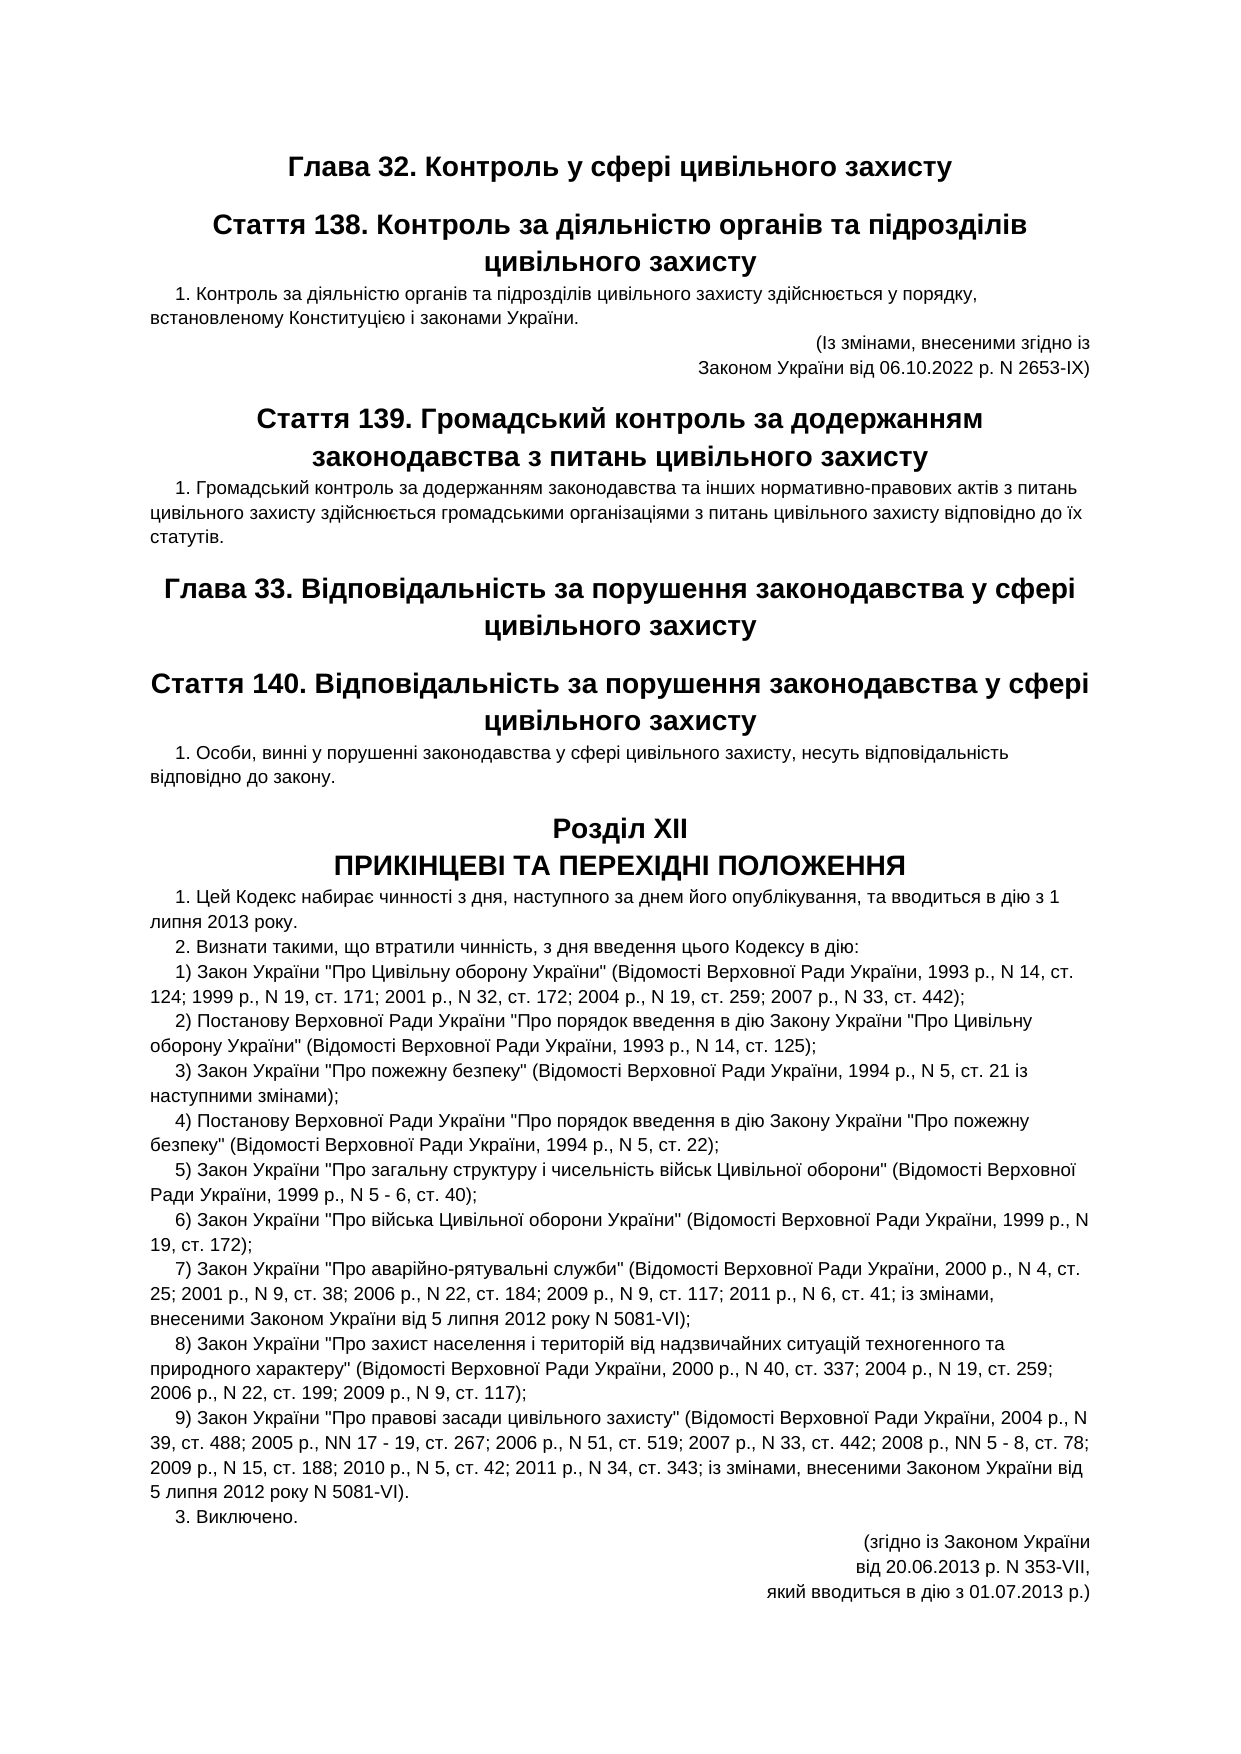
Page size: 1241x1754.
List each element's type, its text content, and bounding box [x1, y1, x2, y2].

text 7) Закон України "Про аварійно-рятувальні служби" (Відомості Верховної Ради України, 2000 р., N 4, ст. 25; 2001 р., N 9, ст. 38; 2006 р., N 22, ст. 184; 2009 р., N 9, ст. 117; 2011 р., N 6, ст. 41; із змінами, внесеними Законом України від 5 липня 2012 року N 5081-VI); [150, 1258, 1090, 1329]
text 2) Постанову Верховної Ради України "Про порядок введення в дію Закону України "Про Цивільну оборону України" (Відомості Верховної Ради України, 1993 р., N 14, ст. 125); [150, 1010, 1090, 1057]
subtitle Глава 33. Відповідальність за порушення законодавства у сфері цивільного захисту [150, 572, 1090, 642]
subtitle Глава 32. Контроль у сфері цивільного захисту [150, 150, 1090, 182]
text 8) Закон України "Про захист населення і територій від надзвичайних ситуацій техногенного та природного характеру" (Відомості Верховної Ради України, 2000 р., N 40, ст. 337; 2004 р., N 19, ст. 259; 2006 р., N 22, ст. 199; 2009 р., N 9, ст. 117); [150, 1333, 1090, 1404]
text 4) Постанову Верховної Ради України "Про порядок введення в дію Закону України "Про пожежну безпеку" (Відомості Верховної Ради України, 1994 р., N 5, ст. 22); [150, 1109, 1090, 1156]
text 1) Закон України "Про Цивільну оборону України" (Відомості Верховної Ради України, 1993 р., N 14, ст. 124; 1999 р., N 19, ст. 171; 2001 р., N 32, ст. 172; 2004 р., N 19, ст. 259; 2007 р., N 33, ст. 442); [150, 961, 1090, 1007]
text 6) Закон України "Про війська Цивільної оборони України" (Відомості Верховної Ради України, 1999 р., N 19, ст. 172); [150, 1209, 1090, 1255]
text 2. Визнати такими, що втратили чинність, з дня введення цього Кодексу в дію: [150, 936, 1090, 957]
subtitle Стаття 138. Контроль за діяльністю органів та підрозділів цивільного захисту [150, 208, 1090, 278]
text 3. Виключено. [150, 1506, 1090, 1528]
text 1. Контроль за діяльністю органів та підрозділів цивільного захисту здійснюється у порядку, встановленому Конституцією і законами України. [150, 282, 1090, 329]
subtitle Розділ XII ПРИКІНЦЕВІ ТА ПЕРЕХІДНІ ПОЛОЖЕННЯ [150, 812, 1090, 882]
text (Із змінами, внесеними згідно із Законом України від 06.10.2022 р. N 2653-IX) [150, 332, 1090, 378]
text 1. Особи, винні у порушенні законодавства у сфері цивільного захисту, несуть відповідальність відповідно до закону. [150, 742, 1090, 788]
text 1. Цей Кодекс набирає чинності з дня, наступного за днем його опублікування, та вводиться в дію з 1 липня 2013 року. [150, 886, 1090, 933]
text 3) Закон України "Про пожежну безпеку" (Відомості Верховної Ради України, 1994 р., N 5, ст. 21 із наступними змінами); [150, 1060, 1090, 1106]
text 9) Закон України "Про правові засади цивільного захисту" (Відомості Верховної Ради України, 2004 р., N 39, ст. 488; 2005 р., NN 17 - 19, ст. 267; 2006 р., N 51, ст. 519; 2007 р., N 33, ст. 442; 2008 р., NN 5 - 8, ст. 78; 2009 р., N 15, ст. 188; 2010 р., N 5, ст. 42; 2011 р., N 34, ст. 343; із змінами, внесеними Законом України від 5 липня 2012 року N 5081-VI). [150, 1407, 1090, 1503]
text 1. Громадський контроль за додержанням законодавства та інших нормативно-правових актів з питань цивільного захисту здійснюється громадськими організаціями з питань цивільного захисту відповідно до їх статутів. [150, 477, 1090, 548]
text 5) Закон України "Про загальну структуру і чисельність військ Цивільної оборони" (Відомості Верховної Ради України, 1999 р., N 5 - 6, ст. 40); [150, 1159, 1090, 1205]
subtitle Стаття 140. Відповідальність за порушення законодавства у сфері цивільного захисту [150, 667, 1090, 737]
text (згідно із Законом України від 20.06.2013 р. N 353-VII, який вводиться в дію з 01.07.2013 р.) [150, 1531, 1090, 1602]
subtitle Стаття 139. Громадський контроль за додержанням законодавства з питань цивільного захисту [150, 402, 1090, 472]
